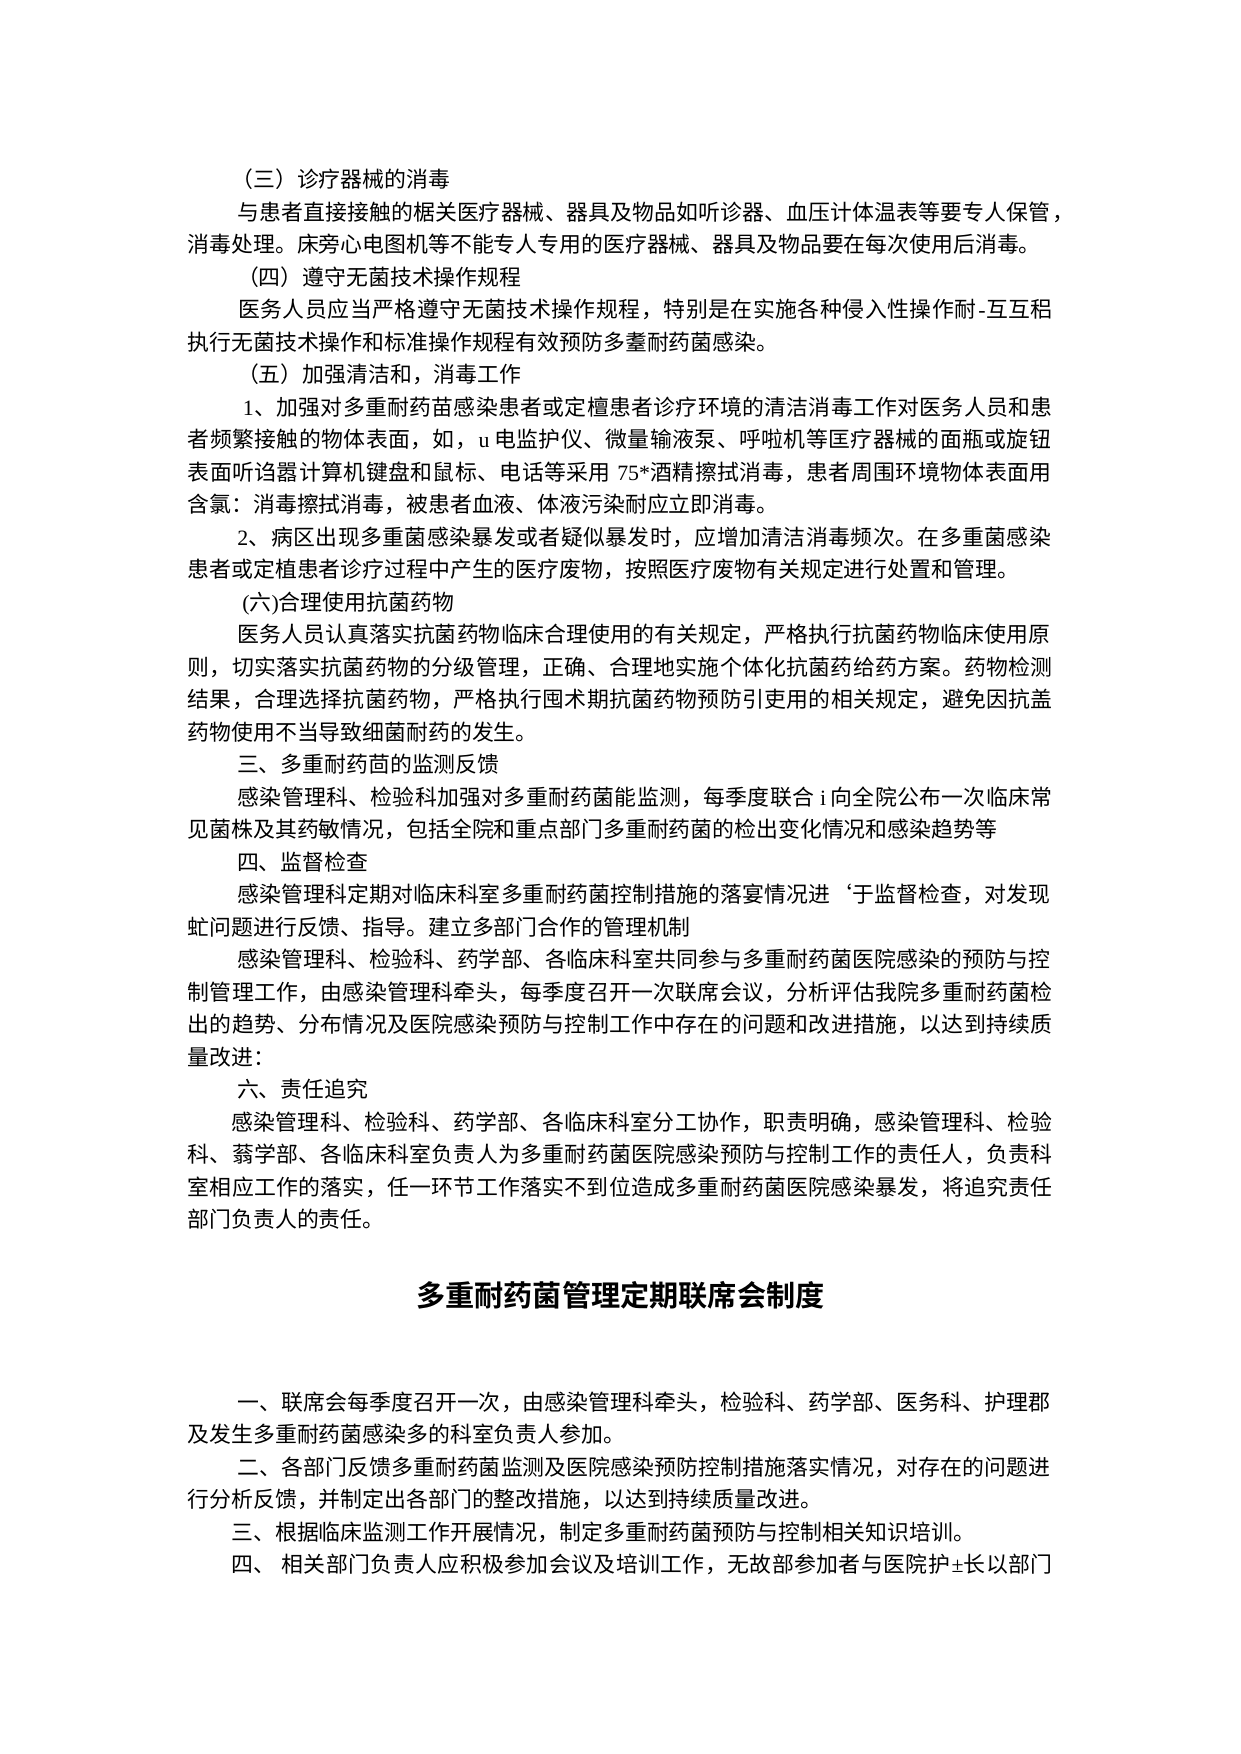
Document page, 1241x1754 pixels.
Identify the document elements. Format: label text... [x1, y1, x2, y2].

text 感染管理科、检验科加强对多重耐药菌能监测，每季度联合i向全院公布一次临床常见菌株及其药敏情况，包括全院和重点部门多重耐药菌的检出变化情况和感染趋势等 [187, 779, 1053, 844]
text 与患者直接接触的椐关医疗器械、器具及物品如听诊器、血压计体温表等要专人保管，消毒处理。床旁心电图机等不能专人专用的医疗器械、器具及物品要在每次使用后消毒。 [187, 194, 1053, 259]
text 感染管理科、检验科、药学部、各临床科室分工协作，职责明确，感染管理科、检验科、蓊学部、各临床科室负责人为多重耐药菌医院感染预防与控制工作的责任人，负责科室相应工作的落实，任一环节工作落实不到位造成多重耐药菌医院感染暴发，将追究责任部门负责人的责任。 [187, 1104, 1053, 1234]
text 医务人员认真落实抗菌药物临床合理使用的有关规定，严格执行抗菌药物临床使用原则，切实落实抗菌药物的分级管理，正确、合理地实施个体化抗菌药给药方案。药物检测结果，合理选择抗菌药物，严格执行囤术期抗菌药物预防引吏用的相关规定，避免因抗盖药物使用不当导致细菌耐药的发生。 [187, 617, 1053, 747]
text 一、联席会每季度召开一次，由感染管理科牵头，检验科、药学部、医务科、护理郡及发生多重耐药菌感染多的科室负责人参加。 [187, 1384, 1053, 1449]
text （三）诊疗器械的消毒 [187, 162, 1053, 194]
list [187, 1547, 1053, 1579]
text 六、责任追究 [187, 1072, 1053, 1104]
text 1、加强对多重耐药苗感染患者或定檀患者诊疗环境的清洁消毒工作对医务人员和患者频繁接触的物体表面，如，u电监护仪、微量输液泵、呼啦机等匡疗器械的面瓶或旋钮表面听诌嚣计算机键盘和鼠标、电话等采用75*酒精擦拭消毒，患者周围环境物体表面用含氯：消毒擦拭消毒，被患者血液、体液污染耐应立即消毒。 [187, 389, 1053, 519]
text 三、多重耐药茴的监测反馈 [187, 747, 1053, 779]
text （五）加强清洁和，消毒工作 [187, 357, 1053, 389]
text 医务人员应当严格遵守无菌技术操作规程，特别是在实施各种侵入性操作耐-互互稆执行无菌技术操作和标准操作规程有效预防多耋耐药菌感染。 [187, 292, 1053, 357]
text 二、各部门反馈多重耐药菌监测及医院感染预防控制措施落实情况，对存在的问题进行分析反馈，并制定出各部门的整改措施，以达到持续质量改进。 [187, 1449, 1053, 1514]
text 四、监督检查 [187, 844, 1053, 877]
text 感染管理科定期对临床科室多重耐药菌控制措施的落宴情况进‘于监督检查，对发现虻问题进行反馈、指导。建立多部门合作的管理机制 [187, 877, 1053, 942]
text 2、病区出现多重菌感染暴发或者疑似暴发时，应增加清洁消毒频次。在多重菌感染患者或定植患者诊疗过程中产生的医疗废物，按照医疗废物有关规定进行处置和管理。 [187, 519, 1053, 584]
list 根据临床监测工作开展情况，制定多重耐药菌预防与控制相关知识培训。 [187, 1514, 1053, 1547]
subtitle 多重耐药菌管理定期联席会制度 [187, 1262, 1053, 1327]
text (六)合理使用抗菌药物 [187, 584, 1053, 617]
text 感染管理科、检验科、药学部、各临床科室共同参与多重耐药菌医院感染的预防与控制管理工作，由感染管理科牵头，每季度召开一次联席会议，分析评估我院多重耐药菌检出的趋势、分布情况及医院感染预防与控制工作中存在的问题和改进措施，以达到持续质量改进： [187, 942, 1053, 1072]
text （四）遵守无菌技术操作规程 [187, 259, 1053, 292]
